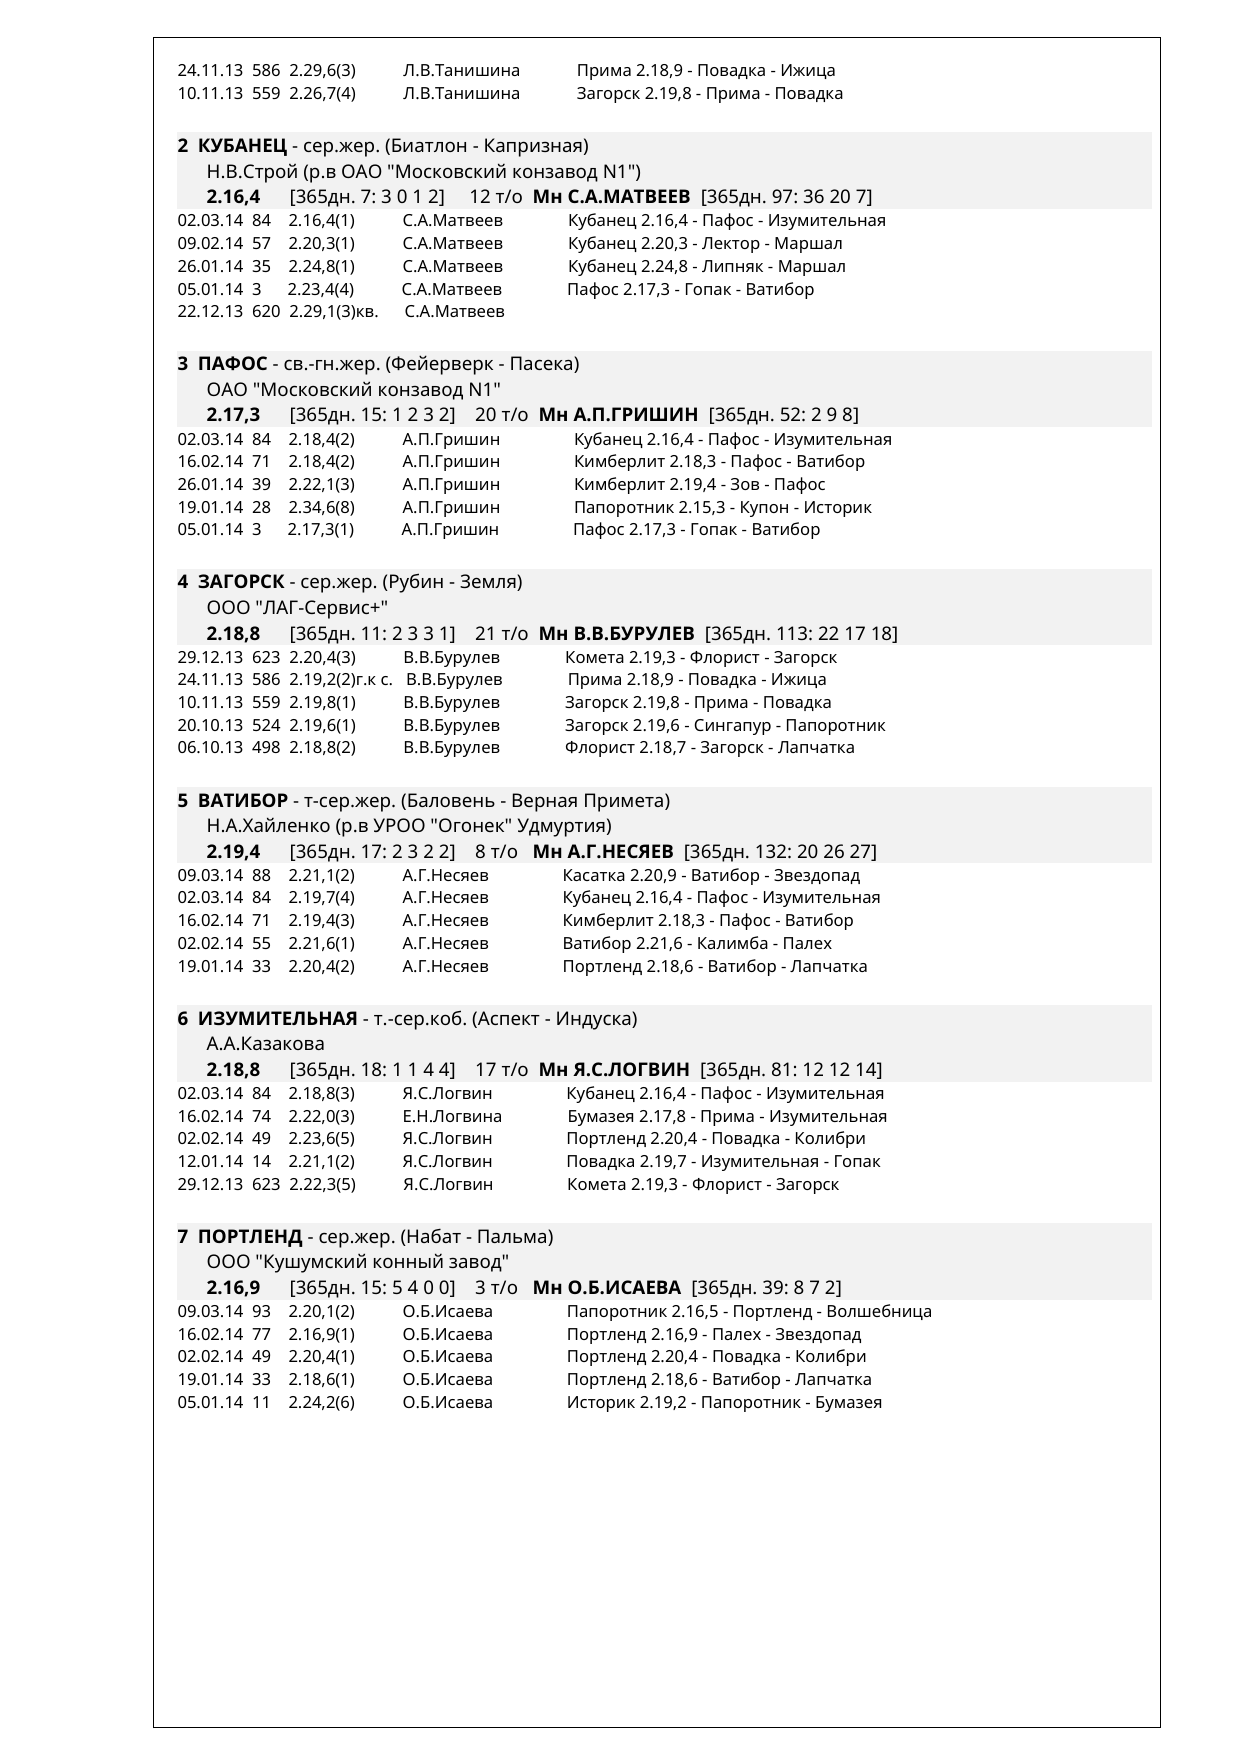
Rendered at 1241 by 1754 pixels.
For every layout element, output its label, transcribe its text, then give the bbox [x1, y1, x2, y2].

text 29.12.13 623 2.20,4(3) В.В.Бурулев Комета 2.19,3 - Флорист - Загорск [177, 645, 1152, 668]
text 02.02.14 55 2.21,6(1) А.Г.Несяев Ватибор 2.21,6 - Калимба - Палех [177, 932, 1152, 954]
text 7 ПОРТЛЕНД - сер.жер. (Набат - Пальма) [177, 1223, 1152, 1249]
text 05.01.14 3 2.23,4(4) С.А.Матвеев Пафос 2.17,3 - Гопак - Ватибор [177, 277, 1152, 300]
text 6 ИЗУМИТЕЛЬНАЯ - т.-сер.коб. (Аспект - Индуска) [177, 1005, 1152, 1031]
text 02.02.14 49 2.23,6(5) Я.С.Логвин Портленд 2.20,4 - Повадка - Колибри [177, 1127, 1152, 1150]
text Н.В.Строй (р.в ОАО "Московский конзавод N1") [177, 158, 1152, 183]
text 05.01.14 11 2.24,2(6) О.Б.Исаева Историк 2.19,2 - Папоротник - Бумазея [177, 1391, 1152, 1413]
text ООО "ЛАГ-Сервис+" [177, 594, 1152, 620]
text 16.02.14 71 2.19,4(3) А.Г.Несяев Кимберлит 2.18,3 - Пафос - Ватибор [177, 909, 1152, 932]
text ООО "Кушумский конный завод" [177, 1249, 1152, 1274]
text 3 ПАФОС - св.-гн.жер. (Фейерверк - Пасека) [177, 351, 1152, 376]
text 2.16,4 [365дн. 7: 3 0 1 2] 12 т/о Мн С.А.МАТВЕЕВ [365дн. 97: 36 20 7] [177, 183, 1152, 209]
text 12.01.14 14 2.21,1(2) Я.С.Логвин Повадка 2.19,7 - Изумительная - Гопак [177, 1150, 1152, 1172]
text 02.02.14 49 2.20,4(1) О.Б.Исаева Портленд 2.20,4 - Повадка - Колибри [177, 1345, 1152, 1368]
text 26.01.14 35 2.24,8(1) С.А.Матвеев Кубанец 2.24,8 - Липняк - Маршал [177, 254, 1152, 277]
text 19.01.14 33 2.20,4(2) А.Г.Несяев Портленд 2.18,6 - Ватибор - Лапчатка [177, 954, 1152, 977]
text 29.12.13 623 2.22,3(5) Я.С.Логвин Комета 2.19,3 - Флорист - Загорск [177, 1172, 1152, 1195]
text 05.01.14 3 2.17,3(1) А.П.Гришин Пафос 2.17,3 - Гопак - Ватибор [177, 518, 1152, 541]
text 2.17,3 [365дн. 15: 1 2 3 2] 20 т/о Мн А.П.ГРИШИН [365дн. 52: 2 9 8] [177, 402, 1152, 427]
text 16.02.14 71 2.18,4(2) А.П.Гришин Кимберлит 2.18,3 - Пафос - Ватибор [177, 450, 1152, 473]
text 02.03.14 84 2.18,8(3) Я.С.Логвин Кубанец 2.16,4 - Пафос - Изумительная [177, 1082, 1152, 1104]
text 5 ВАТИБОР - т-сер.жер. (Баловень - Верная Примета) [177, 787, 1152, 812]
text 4 ЗАГОРСК - сер.жер. (Рубин - Земля) [177, 569, 1152, 594]
text А.А.Казакова [177, 1031, 1152, 1056]
text 09.03.14 93 2.20,1(2) О.Б.Исаева Папоротник 2.16,5 - Портленд - Волшебница [177, 1300, 1152, 1322]
text 16.02.14 77 2.16,9(1) О.Б.Исаева Портленд 2.16,9 - Палех - Звездопад [177, 1322, 1152, 1345]
text 2.16,9 [365дн. 15: 5 4 0 0] 3 т/о Мн О.Б.ИСАЕВА [365дн. 39: 8 7 2] [177, 1274, 1152, 1300]
text Н.А.Хайленко (р.в УРОО "Огонек" Удмуртия) [177, 812, 1152, 838]
text 20.10.13 524 2.19,6(1) В.В.Бурулев Загорск 2.19,6 - Сингапур - Папоротник [177, 713, 1152, 736]
text 22.12.13 620 2.29,1(3)кв. С.А.Матвеев [177, 300, 1152, 323]
text 2.18,8 [365дн. 18: 1 1 4 4] 17 т/о Мн Я.С.ЛОГВИН [365дн. 81: 12 12 14] [177, 1056, 1152, 1082]
text 19.01.14 28 2.34,6(8) А.П.Гришин Папоротник 2.15,3 - Купон - Историк [177, 495, 1152, 518]
text 24.11.13 586 2.29,6(3) Л.В.Танишина Прима 2.18,9 - Повадка - Ижица [177, 59, 1152, 82]
text 06.10.13 498 2.18,8(2) В.В.Бурулев Флорист 2.18,7 - Загорск - Лапчатка [177, 736, 1152, 759]
text 16.02.14 74 2.22,0(3) Е.Н.Логвина Бумазея 2.17,8 - Прима - Изумительная [177, 1104, 1152, 1127]
text 09.02.14 57 2.20,3(1) С.А.Матвеев Кубанец 2.20,3 - Лектор - Маршал [177, 232, 1152, 254]
text 02.03.14 84 2.16,4(1) С.А.Матвеев Кубанец 2.16,4 - Пафос - Изумительная [177, 209, 1152, 232]
text 2.19,4 [365дн. 17: 2 3 2 2] 8 т/о Мн А.Г.НЕСЯЕВ [365дн. 132: 20 26 27] [177, 838, 1152, 863]
text 2 КУБАНЕЦ - сер.жер. (Биатлон - Капризная) [177, 132, 1152, 158]
text 09.03.14 88 2.21,1(2) А.Г.Несяев Касатка 2.20,9 - Ватибор - Звездопад [177, 863, 1152, 886]
text 02.03.14 84 2.18,4(2) А.П.Гришин Кубанец 2.16,4 - Пафос - Изумительная [177, 427, 1152, 450]
text 10.11.13 559 2.19,8(1) В.В.Бурулев Загорск 2.19,8 - Прима - Повадка [177, 691, 1152, 713]
text 19.01.14 33 2.18,6(1) О.Б.Исаева Портленд 2.18,6 - Ватибор - Лапчатка [177, 1368, 1152, 1391]
text 02.03.14 84 2.19,7(4) А.Г.Несяев Кубанец 2.16,4 - Пафос - Изумительная [177, 886, 1152, 909]
text 10.11.13 559 2.26,7(4) Л.В.Танишина Загорск 2.19,8 - Прима - Повадка [177, 82, 1152, 104]
text ОАО "Московский конзавод N1" [177, 376, 1152, 402]
text 24.11.13 586 2.19,2(2)г.к с. В.В.Бурулев Прима 2.18,9 - Повадка - Ижица [177, 668, 1152, 691]
text 2.18,8 [365дн. 11: 2 3 3 1] 21 т/о Мн В.В.БУРУЛЕВ [365дн. 113: 22 17 18] [177, 620, 1152, 645]
text 26.01.14 39 2.22,1(3) А.П.Гришин Кимберлит 2.19,4 - Зов - Пафос [177, 473, 1152, 495]
